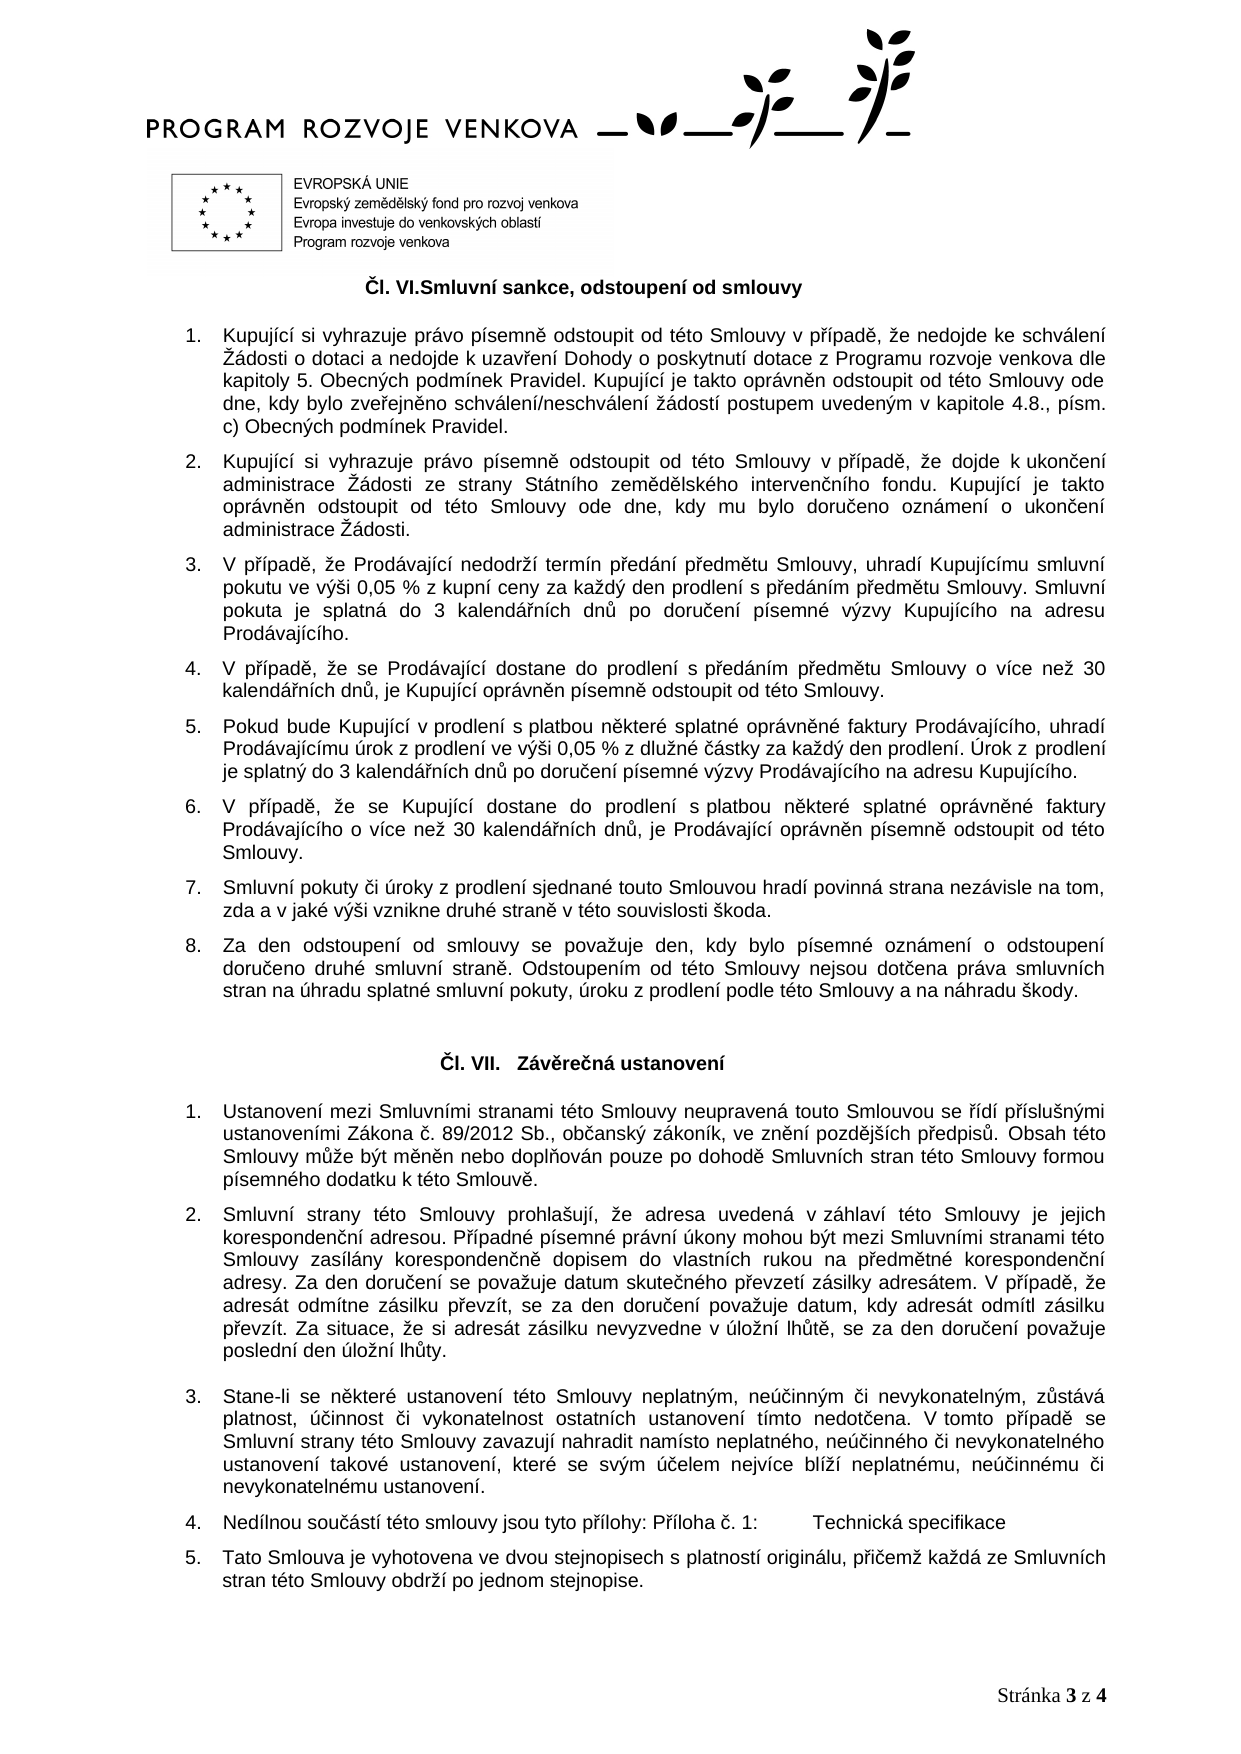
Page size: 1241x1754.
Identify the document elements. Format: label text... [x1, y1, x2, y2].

list Ustanovení mezi Smluvními stranami této Smlouvy neupravená touto Smlouvou se řídí příslušnými ustanoveními Zákona č. 89/2012 Sb., občanský zákoník, ve znění pozdějších předpisů. Obsah této Smlouvy může být měněn nebo doplňován pouze po dohodě Smluvních stran této Smlouvy formou písemného dodatku k této Smlouvě. [185, 1099, 1106, 1190]
picture [147, 29, 915, 276]
list Stane-li se některé ustanovení této Smlouvy neplatným, neúčinným či nevykonatelným, zůstává platnost, účinnost či vykonatelnost ostatních ustanovení tímto nedotčena. V tomto případě se Smluvní strany této Smlouvy zavazují nahradit namísto neplatného, neúčinného či nevykonatelného ustanovení takové ustanovení, které se svým účelem nejvíce blíží neplatnému, neúčinnému či nevykonatelnému ustanovení. [185, 1384, 1106, 1498]
list Smluvní pokuty či úroky z prodlení sjednané touto Smlouvou hradí povinná strana nezávisle na tom, zda a v jaké výši vznikne druhé straně v této souvislosti škoda. [185, 876, 1106, 921]
list Kupující si vyhrazuje právo písemně odstoupit od této Smlouvy v případě, že dojde k ukončení administrace Žádosti ze strany Státního zemědělského intervenčního fondu. Kupující je takto oprávněn odstoupit od této Smlouvy ode dne, kdy mu bylo doručeno oznámení o ukončení administrace Žádosti. [185, 450, 1106, 541]
list Smluvní strany této Smlouvy prohlašují, že adresa uvedená v záhlaví této Smlouvy je jejich korespondenční adresou. Případné písemné právní úkony mohou být mezi Smluvními stranami této Smlouvy zasílány korespondenčně dopisem do vlastních rukou na předmětné korespondenční adresy. Za den doručení se považuje datum skutečného převzetí zásilky adresátem. V případě, že adresát odmítne zásilku převzít, se za den doručení považuje datum, kdy adresát odmítl zásilku převzít. Za situace, že si adresát zásilku nevyzvedne v úložní lhůtě, se za den doručení považuje poslední den úložní lhůty. [185, 1203, 1106, 1362]
list Nedílnou součástí této smlouvy jsou tyto přílohy Příloha č. 1 Technická specifikace [185, 1511, 1106, 1533]
list Tato Smlouva je vyhotovena ve dvou stejnopisech s platností originálu, přičemž každá ze Smluvních stran této Smlouvy obdrží po jednom stejnopise. [185, 1546, 1106, 1591]
list V případě, že se Kupující dostane do prodlení s platbou některé splatné oprávněné faktury Prodávajícího o více než 30 kalendářních dnů, je Prodávající oprávněn písemně odstoupit od této Smlouvy. [185, 795, 1106, 863]
list V případě, že se Prodávající dostane do prodlení s předáním předmětu Smlouvy o více než 30 kalendářních dnů, je Kupující oprávněn písemně odstoupit od této Smlouvy. [185, 657, 1106, 702]
list Kupující si vyhrazuje právo písemně odstoupit od této Smlouvy v případě, že nedojde ke schválení Žádosti o dotaci a nedojde k uzavření Dohody o poskytnutí dotace z Programu rozvoje venkova dle kapitoly 5. Obecných podmínek Pravidel. Kupující je takto oprávněn odstoupit od této Smlouvy ode dne, kdy bylo zveřejněno schválení/neschválení žádostí postupem uvedeným v kapitole 4.8., písm. c) Obecných podmínek Pravidel. [185, 324, 1106, 437]
list Pokud bude Kupující v prodlení s platbou některé splatné oprávněné faktury Prodávajícího, uhradí Prodávajícímu úrok z prodlení ve výši 0,05 % z dlužné částky za každý den prodlení. Úrok z prodlení je splatný do 3 kalendářních dnů po doručení písemné výzvy Prodávajícího na adresu Kupujícího. [185, 714, 1106, 783]
list V případě, že Prodávající nedodrží termín předání předmětu Smlouvy, uhradí Kupujícímu smluvní pokutu ve výši 0,05 % z kupní ceny za každý den prodlení s předáním předmětu Smlouvy. Smluvní pokuta je splatná do 3 kalendářních dnů po doručení písemné výzvy Kupujícího na adresu Prodávajícího. [185, 553, 1106, 644]
text Závěrečná ustanovení [88, 1052, 1106, 1074]
text Smluvní sankce, odstoupení od smlouvy [88, 276, 1106, 299]
list Za den odstoupení od smlouvy se považuje den, kdy bylo písemné oznámení o odstoupení doručeno druhé smluvní straně. Odstoupením od této Smlouvy nejsou dotčena práva smluvních stran na úhradu splatné smluvní pokuty, úroku z prodlení podle této Smlouvy a na náhradu škody. [185, 934, 1106, 1002]
